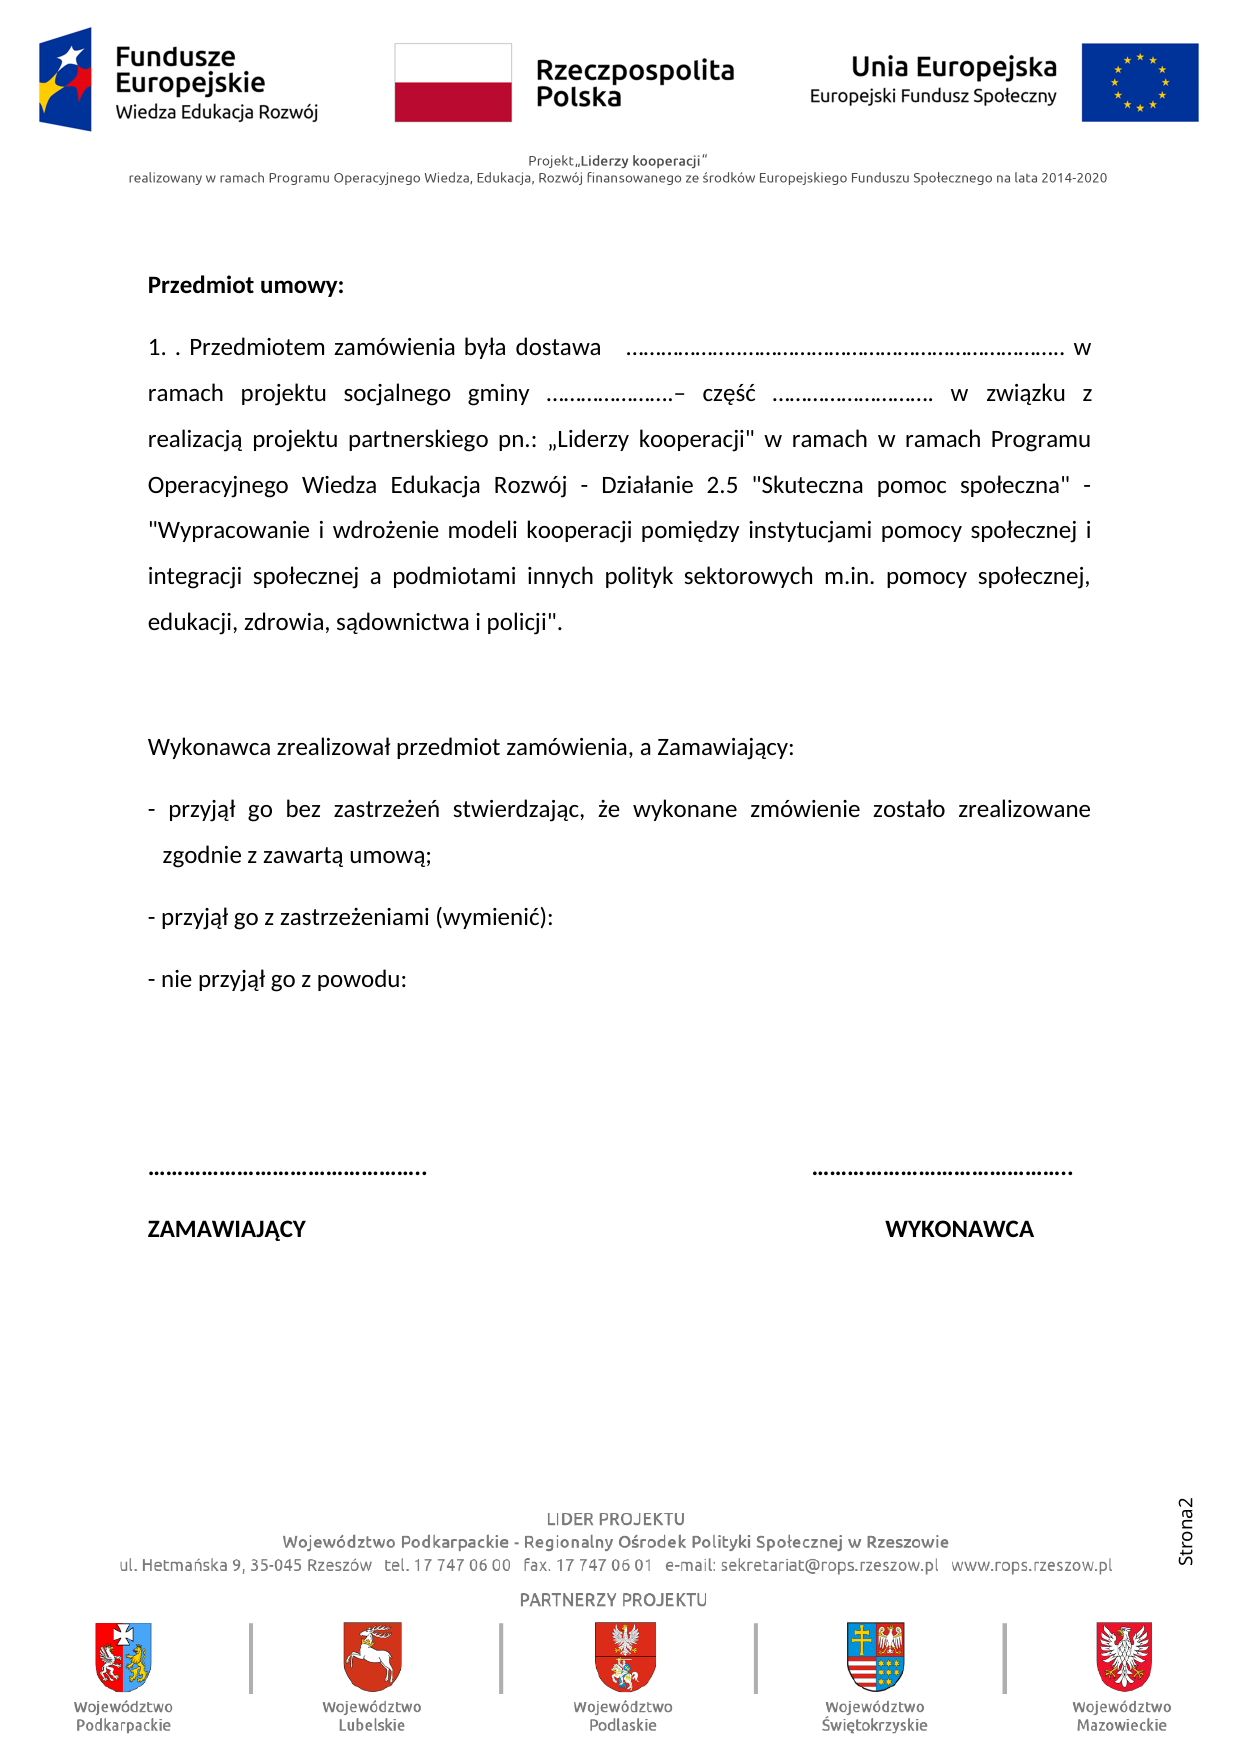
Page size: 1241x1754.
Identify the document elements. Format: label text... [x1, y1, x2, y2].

text ZAMAWIAJĄCY WYKONAWCA [148, 1213, 1092, 1244]
text - przyjął go bez zastrzeżeń stwierdzając, że wykonane zmówienie zostało zrealizowane zgodnie z zawartą umową; [148, 793, 1092, 869]
text Przedmiot umowy: [148, 269, 1092, 300]
text Wykonawca zrealizował przedmiot zamówienia, a Zamawiający: [148, 731, 1092, 761]
picture [6, 1498, 1241, 1754]
picture [0, 5, 1239, 210]
text ……………………………………….. …………………………………….. [148, 1151, 1092, 1181]
text - nie przyjął go z powodu: [148, 964, 1092, 994]
text 1. . Przedmiotem zamówienia była dostawa ………………..……………………………………………….. w ramach projektu socjalnego gminy ………………….– część ………………………. w związku z realizacją projektu partnerskiego pn.: „Liderzy kooperacji" w ramach w ramach Programu Operacyjnego Wiedza Edukacja Rozwój - Działanie 2.5 "Skuteczna pomoc społeczna" - "Wypracowanie i wdrożenie modeli kooperacji pomiędzy instytucjami pomocy społecznej i integracji społecznej a podmiotami innych polityk sektorowych m.in. pomocy społecznej, edukacji, zdrowia, sądownictwa i policji". [148, 332, 1092, 636]
text - przyjął go z zastrzeżeniami (wymienić): [148, 901, 1092, 932]
